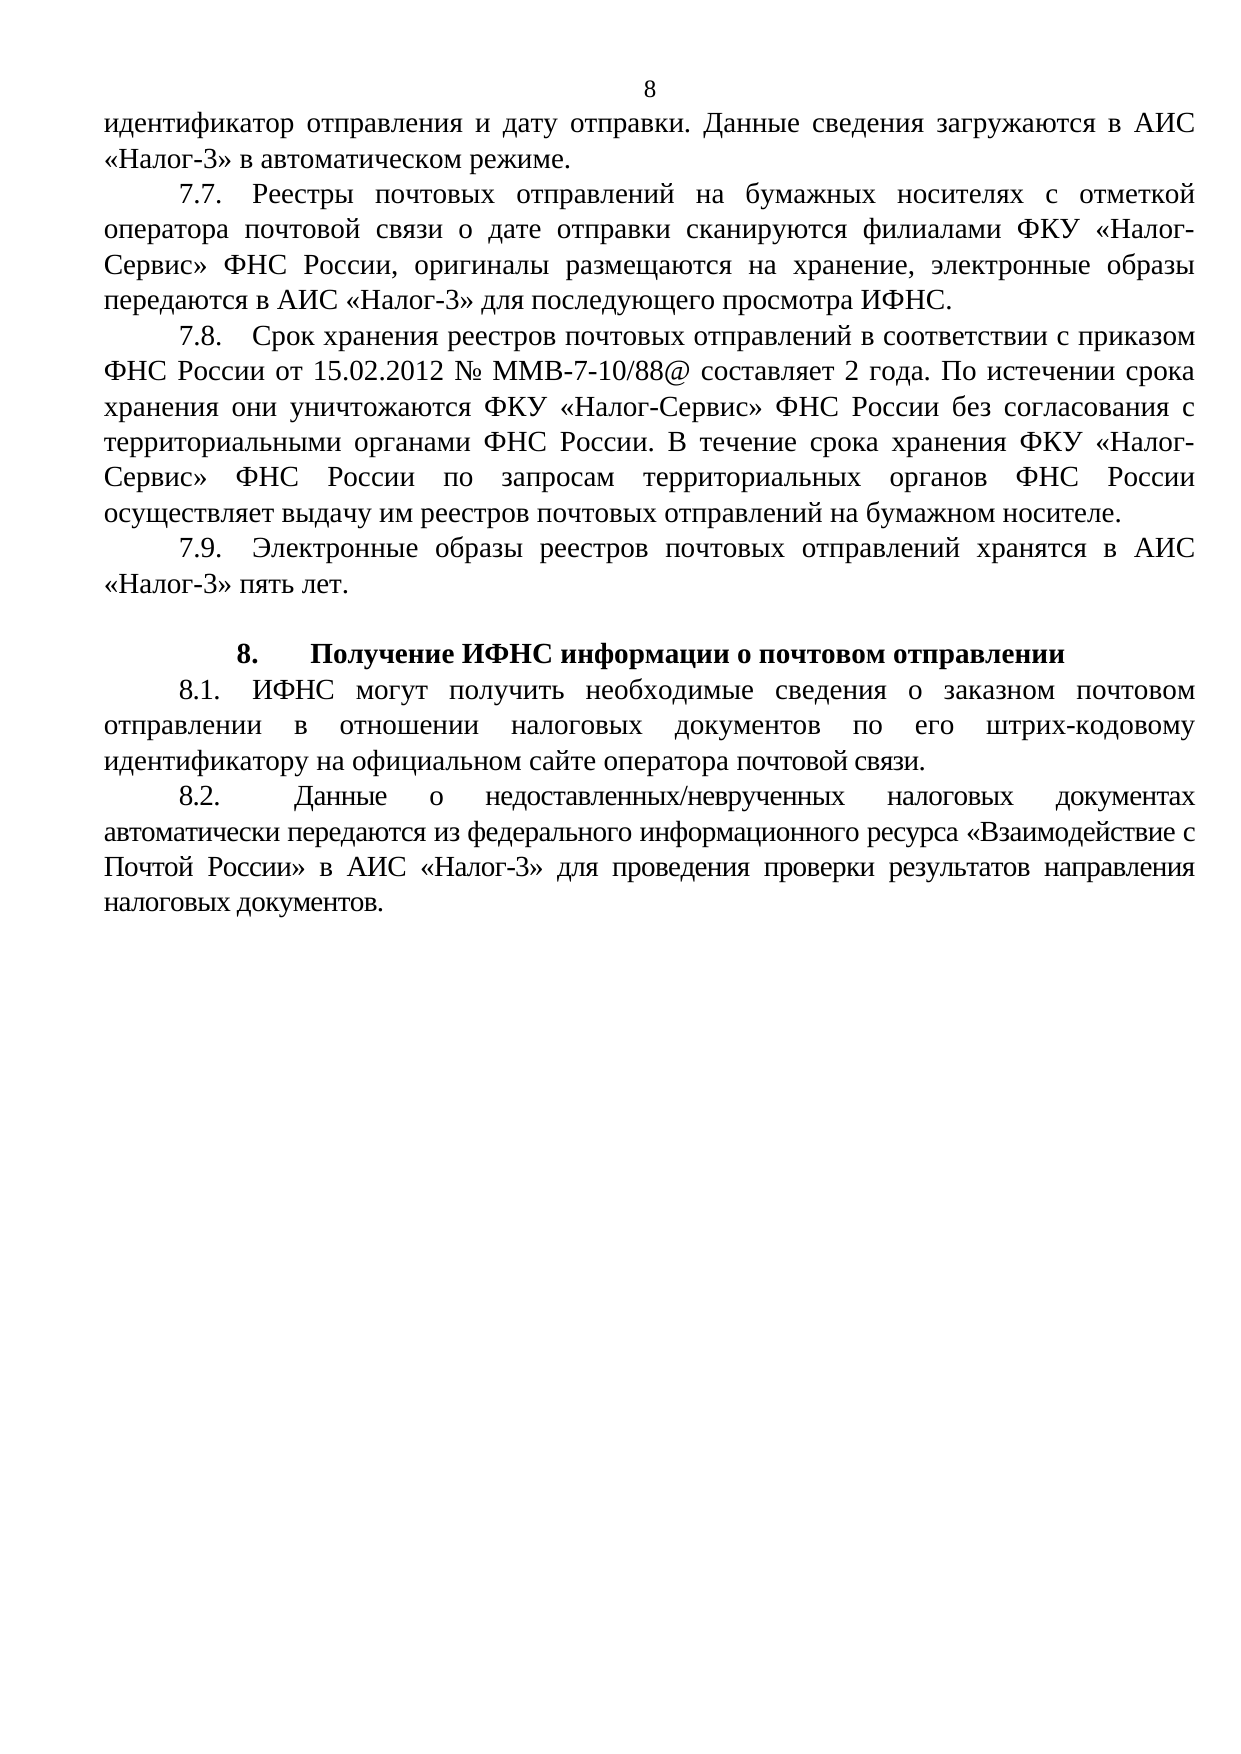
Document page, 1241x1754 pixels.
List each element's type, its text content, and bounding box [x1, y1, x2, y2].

list Данные о недоставленных/неврученных налоговых документах автоматически передаются из федерального информационного ресурса «Взаимодействие с Почтой России» в АИС «Налог-3» для проведения проверки результатов направления налоговых документов. [103, 776, 1196, 918]
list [103, 103, 1196, 174]
list Реестры почтовых отправлений на бумажных носителях с отметкой оператора почтовой связи о дате отправки сканируются филиалами ФКУ «Налог-Сервис» ФНС России, оригиналы размещаются на хранение, электронные образы передаются в АИС «Налог-3» для последующего просмотра ИФНС. [103, 174, 1196, 316]
list ИФНС могут получить необходимые сведения о заказном почтовом отправлении в отношении налоговых документов по его штрих-кодовому идентификатору на официальном сайте оператора почтовой связи. [103, 670, 1196, 776]
list Электронные образы реестров почтовых отправлений хранятся в АИС «Налог-3» пять лет. [103, 528, 1196, 599]
list Получение ИФНС информации о почтовом отправлении [103, 635, 1196, 670]
list Срок хранения реестров почтовых отправлений в соответствии с приказом ФНС России от 15.02.2012 № ММВ-7-10/88@ составляет 2 года. По истечении срока хранения они уничтожаются ФКУ «Налог-Сервис» ФНС России без согласования с территориальными органами ФНС России. В течение срока хранения ФКУ «Налог-Сервис» ФНС России по запросам территориальных органов ФНС России осуществляет выдачу им реестров почтовых отправлений на бумажном носителе. [103, 316, 1196, 528]
